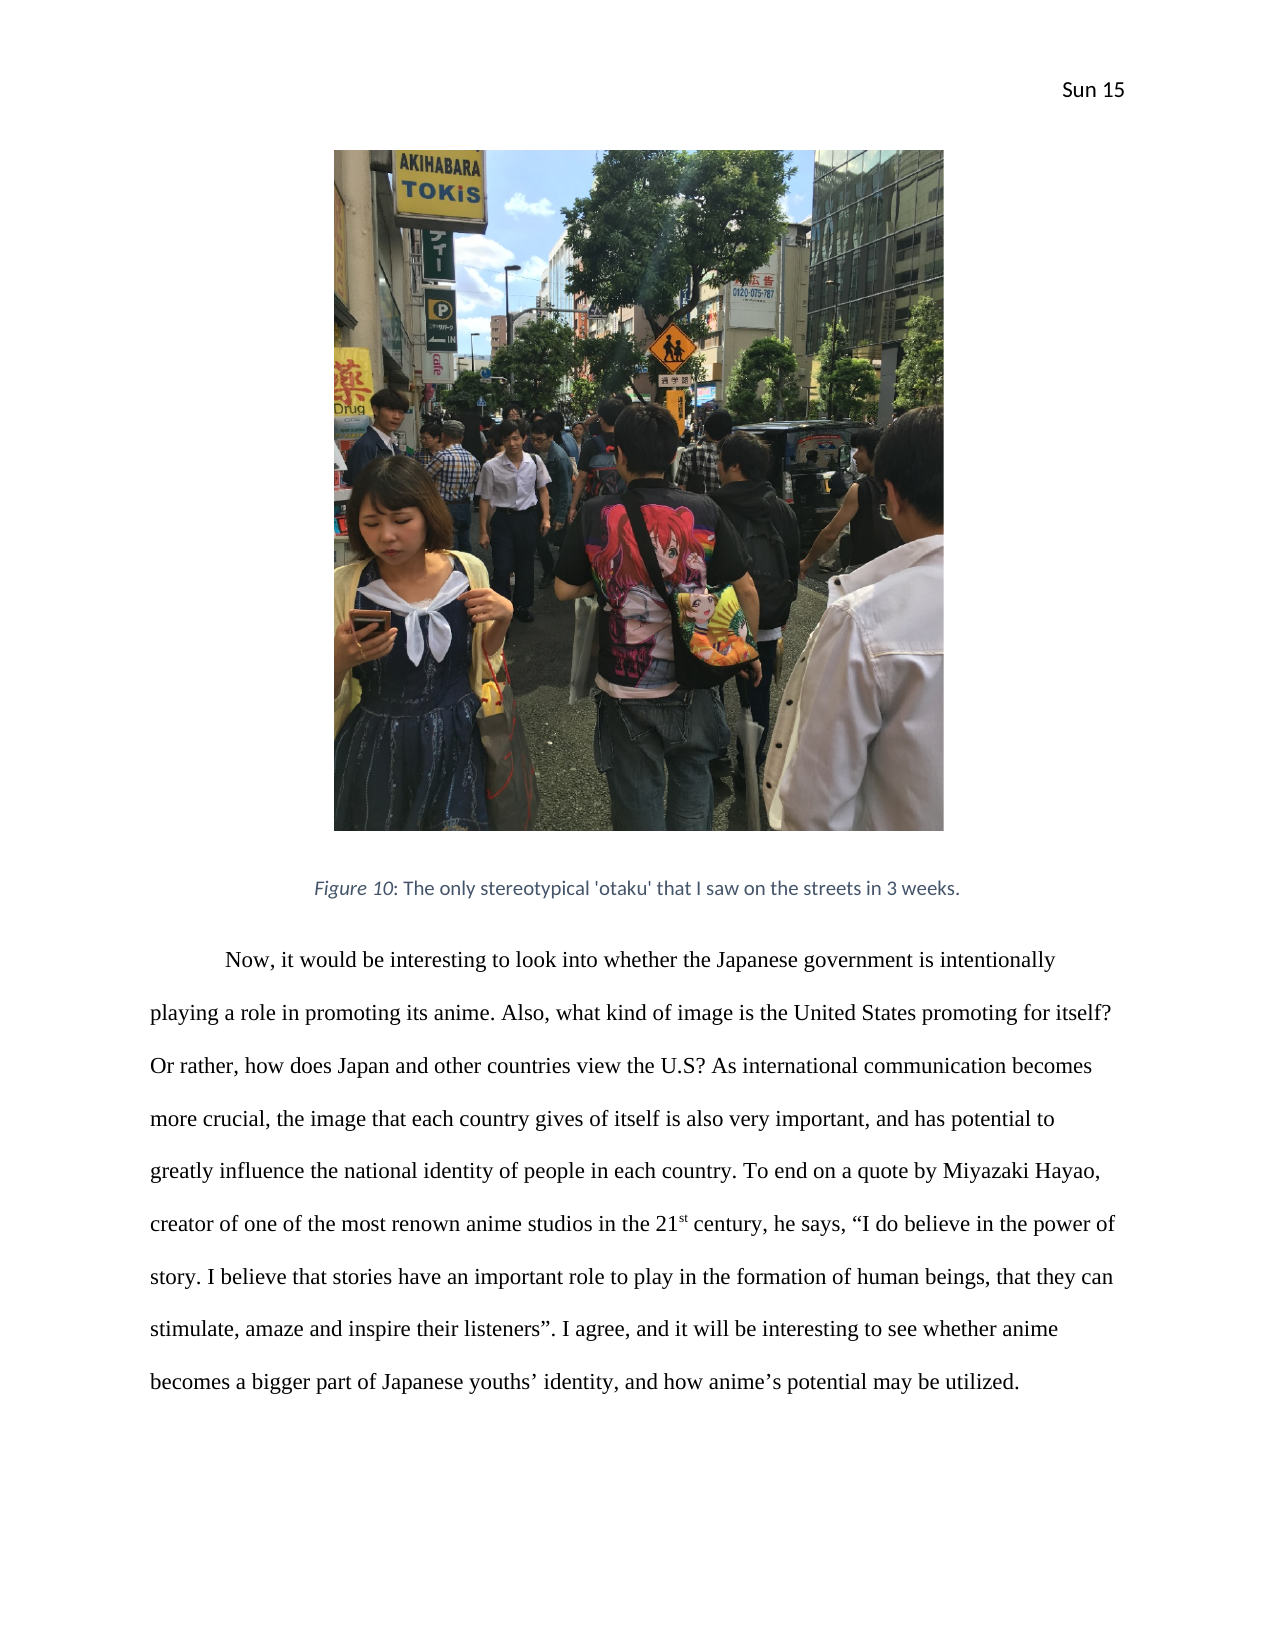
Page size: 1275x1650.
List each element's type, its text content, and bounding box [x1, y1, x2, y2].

text Figure 10: The only stereotypical 'otaku' that I saw on the streets in 3 weeks. [150, 875, 1125, 900]
text Now, it would be interesting to look into whether the Japanese government is intentionally playing a role in promoting its anime. Also, what kind of image is the United States promoting for itself? Or rather, how does Japan and other countries view the U.S? As international communication becomes more crucial, the image that each country gives of itself is also very important, and has potential to greatly influence the national identity of people in each country. To end on a quote by Miyazaki Hayao, creator of one of the most renown anime studios in the 21st century, he says, “I do believe in the power of story. I believe that stories have an important role to play in the formation of human beings, that they can stimulate, amaze and inspire their listeners”. I agree, and it will be interesting to see whether anime becomes a bigger part of Japanese youths’ identity, and how anime’s potential may be utilized. [150, 947, 1125, 1394]
picture [334, 150, 944, 831]
